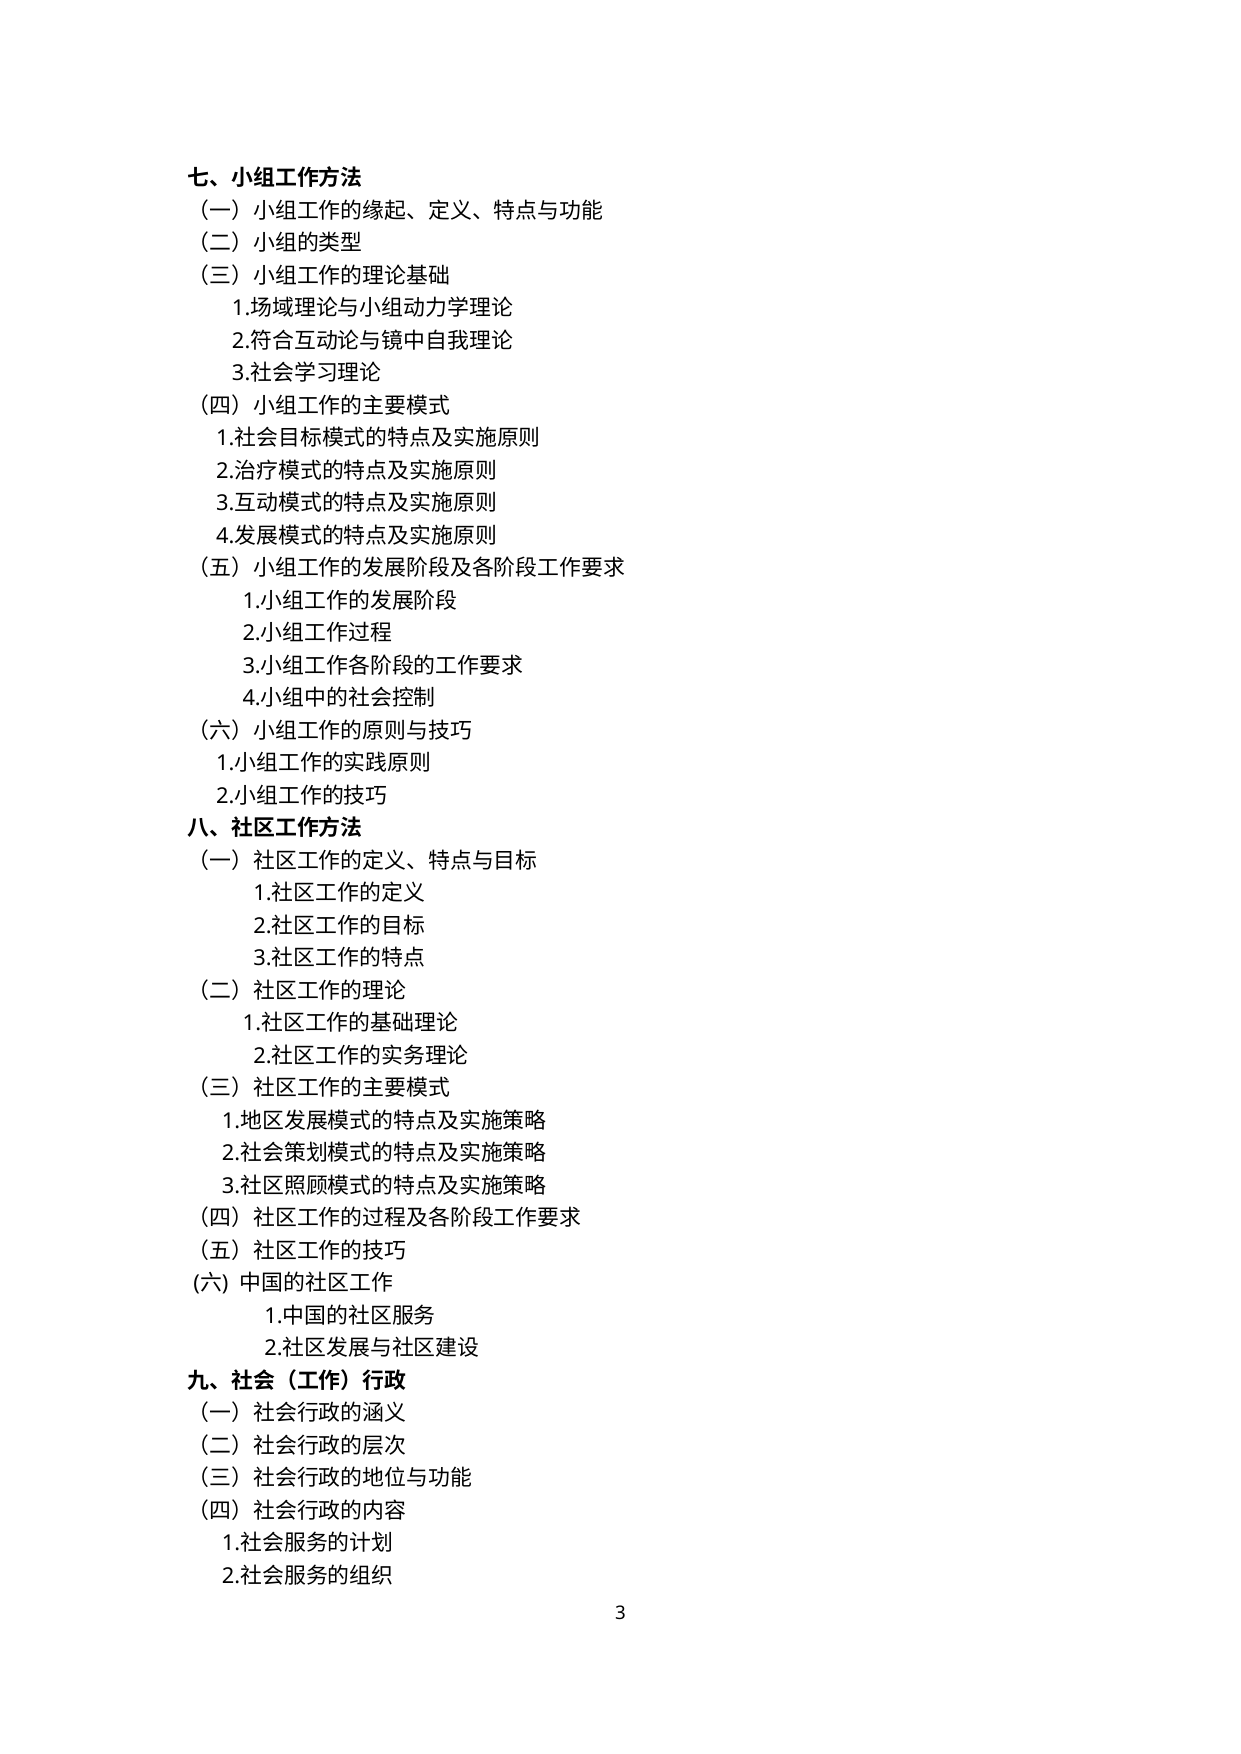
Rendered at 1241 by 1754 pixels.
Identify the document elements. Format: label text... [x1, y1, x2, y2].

text 4.小组中的社会控制 [187, 680, 1053, 712]
text （一）社会行政的涵义 [187, 1395, 1053, 1427]
text （二）小组的类型 [187, 225, 1053, 257]
text 3.社区工作的特点 [187, 940, 1053, 972]
text （四）小组工作的主要模式 [187, 387, 1053, 420]
text 1.场域理论与小组动力学理论 [187, 290, 1053, 322]
text 1.社会服务的计划 [187, 1525, 1053, 1557]
text 2.社区工作的目标 [187, 907, 1053, 940]
text 九、社会（工作）行政 [187, 1362, 1053, 1395]
text （五）社区工作的技巧 [187, 1232, 1053, 1265]
text 1.小组工作的实践原则 [187, 745, 1053, 777]
text 3.社区照顾模式的特点及实施策略 [187, 1167, 1053, 1200]
text 2.治疗模式的特点及实施原则 [187, 452, 1053, 485]
text 2.社区工作的实务理论 [187, 1037, 1053, 1070]
text （五）小组工作的发展阶段及各阶段工作要求 [187, 550, 1053, 582]
text 1.中国的社区服务 [187, 1297, 1053, 1330]
text 2.社会服务的组织 [187, 1557, 1053, 1590]
text （一）小组工作的缘起、定义、特点与功能 [187, 192, 1053, 225]
text （三）社区工作的主要模式 [187, 1070, 1053, 1102]
text 2.社会策划模式的特点及实施策略 [187, 1135, 1053, 1167]
text 七、小组工作方法 [187, 160, 1053, 192]
text （二）社区工作的理论 [187, 972, 1053, 1005]
text 1.小组工作的发展阶段 [187, 582, 1053, 615]
text （三）小组工作的理论基础 [187, 257, 1053, 290]
text 1.社会目标模式的特点及实施原则 [187, 420, 1053, 452]
text 3.社会学习理论 [187, 355, 1053, 387]
text （四）社会行政的内容 [187, 1492, 1053, 1525]
text （三）社会行政的地位与功能 [187, 1460, 1053, 1492]
text 2.符合互动论与镜中自我理论 [187, 322, 1053, 355]
text （一）社区工作的定义、特点与目标 [187, 842, 1053, 875]
text 4.发展模式的特点及实施原则 [187, 517, 1053, 550]
text （六）小组工作的原则与技巧 [187, 712, 1053, 745]
text 3.小组工作各阶段的工作要求 [187, 647, 1053, 680]
text （二）社会行政的层次 [187, 1427, 1053, 1460]
text 1.社区工作的定义 [187, 875, 1053, 907]
text 3.互动模式的特点及实施原则 [187, 485, 1053, 517]
text （四）社区工作的过程及各阶段工作要求 [187, 1200, 1053, 1232]
text 1.地区发展模式的特点及实施策略 [187, 1102, 1053, 1135]
text 2.社区发展与社区建设 [187, 1330, 1053, 1362]
text 2.小组工作的技巧 [187, 777, 1053, 810]
text 2.小组工作过程 [187, 615, 1053, 647]
text 八、社区工作方法 [187, 810, 1053, 842]
text (六) 中国的社区工作 [187, 1265, 1053, 1297]
text 1.社区工作的基础理论 [187, 1005, 1053, 1037]
